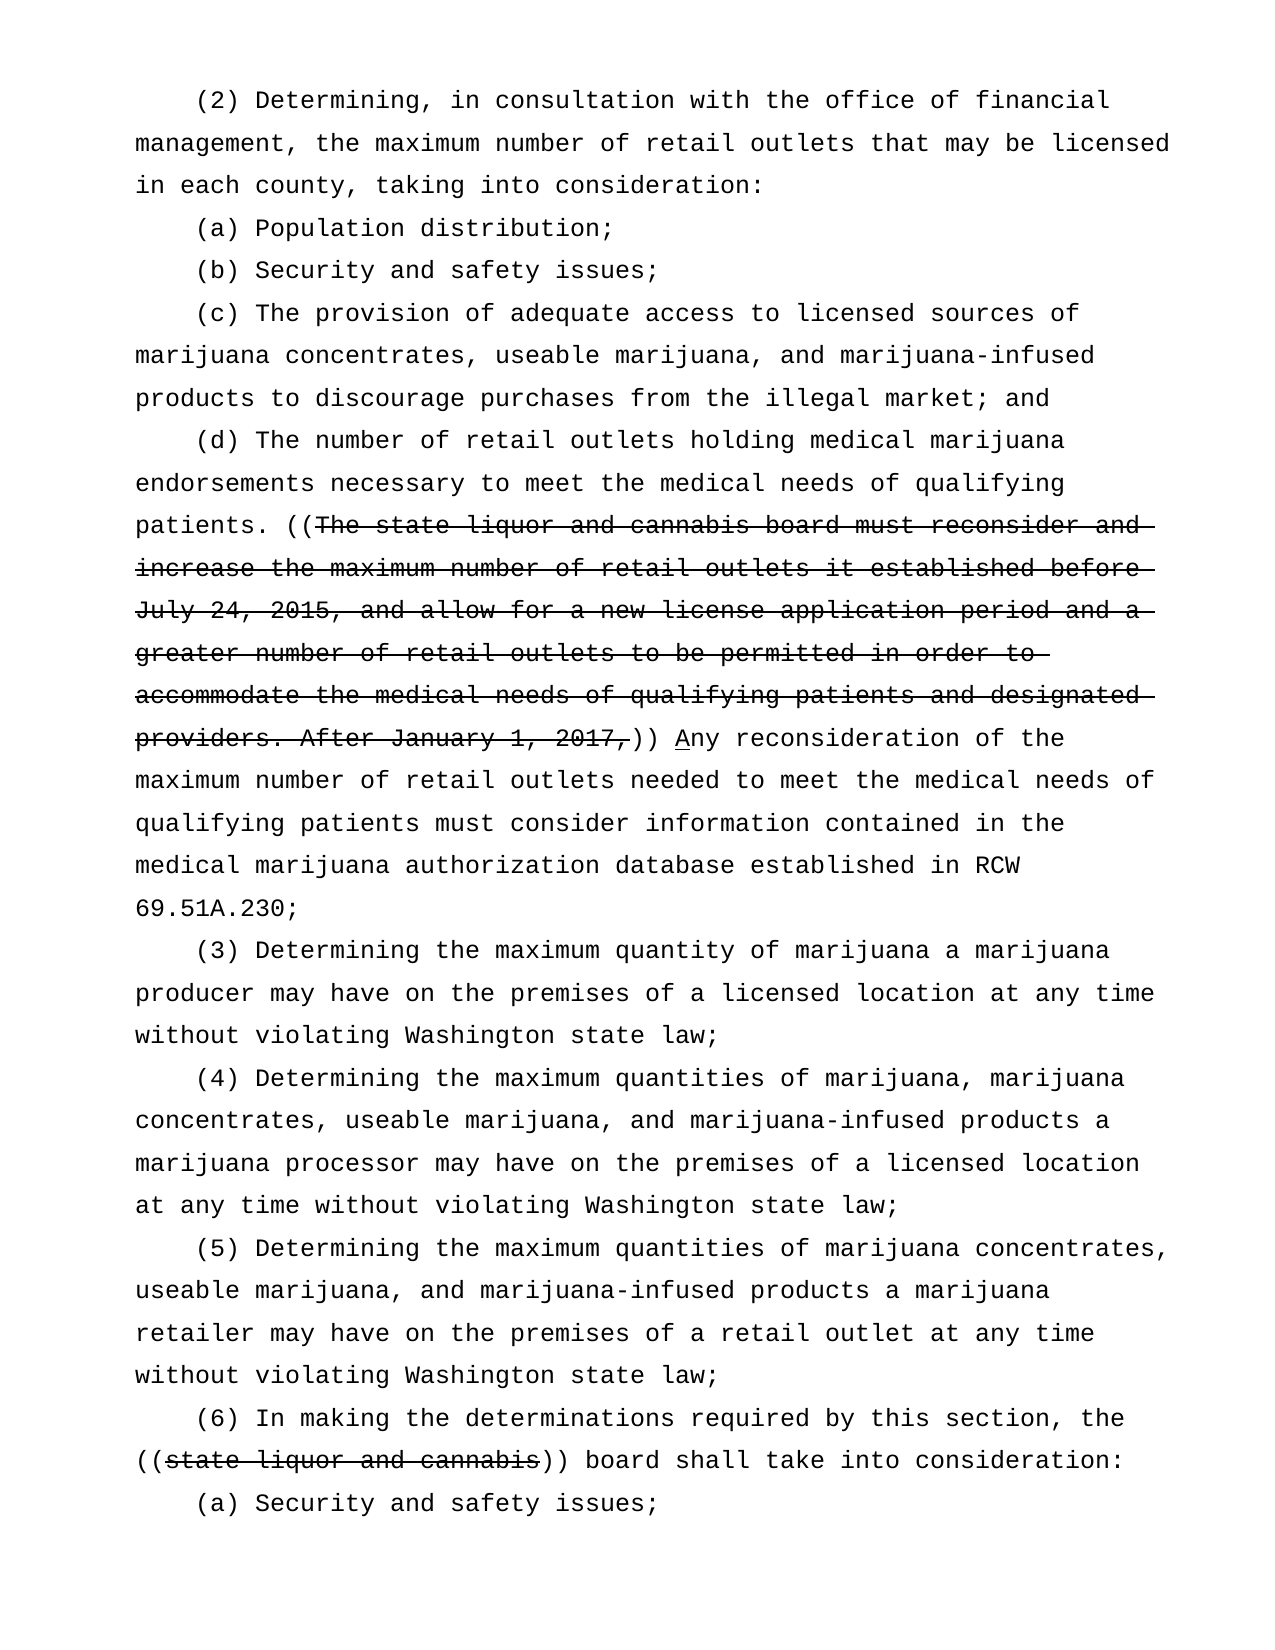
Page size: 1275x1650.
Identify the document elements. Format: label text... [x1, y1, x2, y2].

text (5) Determining the maximum quantities of marijuana concentrates, useable marijuana, and marijuana-infused products a marijuana retailer may have on the premises of a retail outlet at any time without violating Washington state law; [135, 1222, 1170, 1392]
text (a) Population distribution; [135, 202, 1170, 245]
text (2) Determining, in consultation with the office of financial management, the maximum number of retail outlets that may be licensed in each county, taking into consideration: [135, 75, 1170, 202]
text (3) Determining the maximum quantity of marijuana a marijuana producer may have on the premises of a licensed location at any time without violating Washington state law; [135, 925, 1170, 1052]
text (a) Security and safety issues; [135, 1477, 1170, 1520]
text (b) Security and safety issues; [135, 245, 1170, 287]
text (c) The provision of adequate access to licensed sources of marijuana concentrates, useable marijuana, and marijuana-infused products to discourage purchases from the illegal market; and [135, 287, 1170, 415]
text (4) Determining the maximum quantities of marijuana, marijuana concentrates, useable marijuana, and marijuana-infused products a marijuana processor may have on the premises of a licensed location at any time without violating Washington state law; [135, 1052, 1170, 1222]
text (d) The number of retail outlets holding medical marijuana endorsements necessary to meet the medical needs of qualifying patients. ((The state liquor and cannabis board must reconsider and increase the maximum number of retail outlets it established before July 24, 2015, and allow for a new license application period and a greater number of retail outlets to be permitted in order to accommodate the medical needs of qualifying patients and designated providers. After January 1, 2017,)) Any reconsideration of the maximum number of retail outlets needed to meet the medical needs of qualifying patients must consider information contained in the medical marijuana authorization database established in RCW 69.51A.230; [135, 415, 1170, 925]
text (6) In making the determinations required by this section, the ((state liquor and cannabis)) board shall take into consideration: [135, 1392, 1170, 1477]
